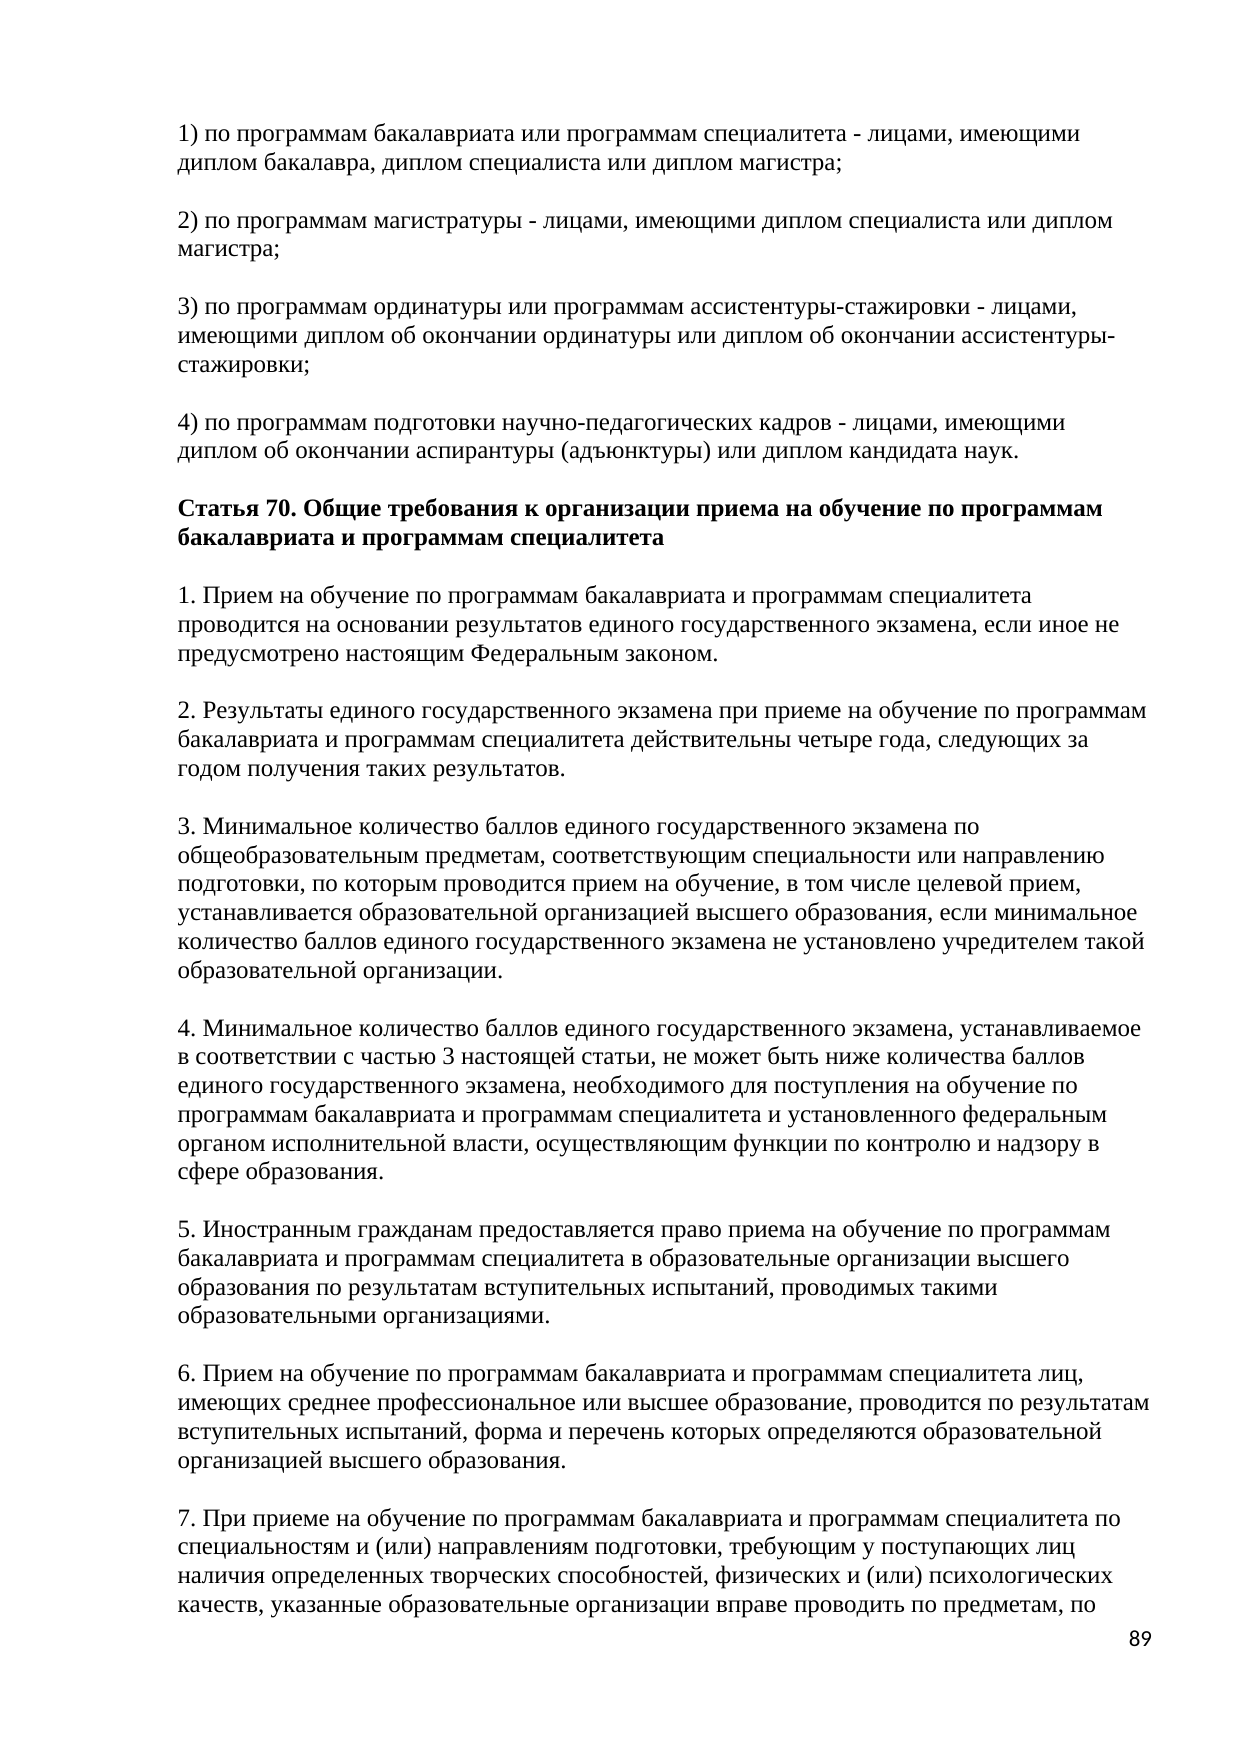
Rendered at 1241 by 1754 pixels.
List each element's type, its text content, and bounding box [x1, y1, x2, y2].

text Статья 70. Общие требования к организации приема на обучение по программам бакалавриата и программам специалитета [177, 493, 1152, 551]
text 1. Прием на обучение по программам бакалавриата и программам специалитета проводится на основании результатов единого государственного экзамена, если иное не предусмотрено настоящим Федеральным законом. [177, 580, 1152, 666]
text 1) по программам бакалавриата или программам специалитета - лицами, имеющими диплом бакалавра, диплом специалиста или диплом магистра; [177, 118, 1152, 176]
text 4. Минимальное количество баллов единого государственного экзамена, устанавливаемое в соответствии с частью 3 настоящей статьи, не может быть ниже количества баллов единого государственного экзамена, необходимого для поступления на обучение по программам бакалавриата и программам специалитета и установленного федеральным органом исполнительной власти, осуществляющим функции по контролю и надзору в сфере образования. [177, 1013, 1152, 1185]
text 3. Минимальное количество баллов единого государственного экзамена по общеобразовательным предметам, соответствующим специальности или направлению подготовки, по которым проводится прием на обучение, в том числе целевой прием, устанавливается образовательной организацией высшего образования, если минимальное количество баллов единого государственного экзамена не установлено учредителем такой образовательной организации. [177, 811, 1152, 983]
text 2. Результаты единого государственного экзамена при приеме на обучение по программам бакалавриата и программам специалитета действительны четыре года, следующих за годом получения таких результатов. [177, 696, 1152, 782]
text 4) по программам подготовки научно-педагогических кадров - лицами, имеющими диплом об окончании аспирантуры (адъюнктуры) или диплом кандидата наук. [177, 407, 1152, 464]
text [177, 1503, 1152, 1618]
text 3) по программам ординатуры или программам ассистентуры-стажировки - лицами, имеющими диплом об окончании ординатуры или диплом об окончании ассистентуры-стажировки; [177, 291, 1152, 378]
text 2) по программам магистратуры - лицами, имеющими диплом специалиста или диплом магистра; [177, 205, 1152, 262]
text 6. Прием на обучение по программам бакалавриата и программам специалитета лиц, имеющих среднее профессиональное или высшее образование, проводится по результатам вступительных испытаний, форма и перечень которых определяются образовательной организацией высшего образования. [177, 1358, 1152, 1473]
text 5. Иностранным гражданам предоставляется право приема на обучение по программам бакалавриата и программам специалитета в образовательные организации высшего образования по результатам вступительных испытаний, проводимых такими образовательными организациями. [177, 1214, 1152, 1329]
